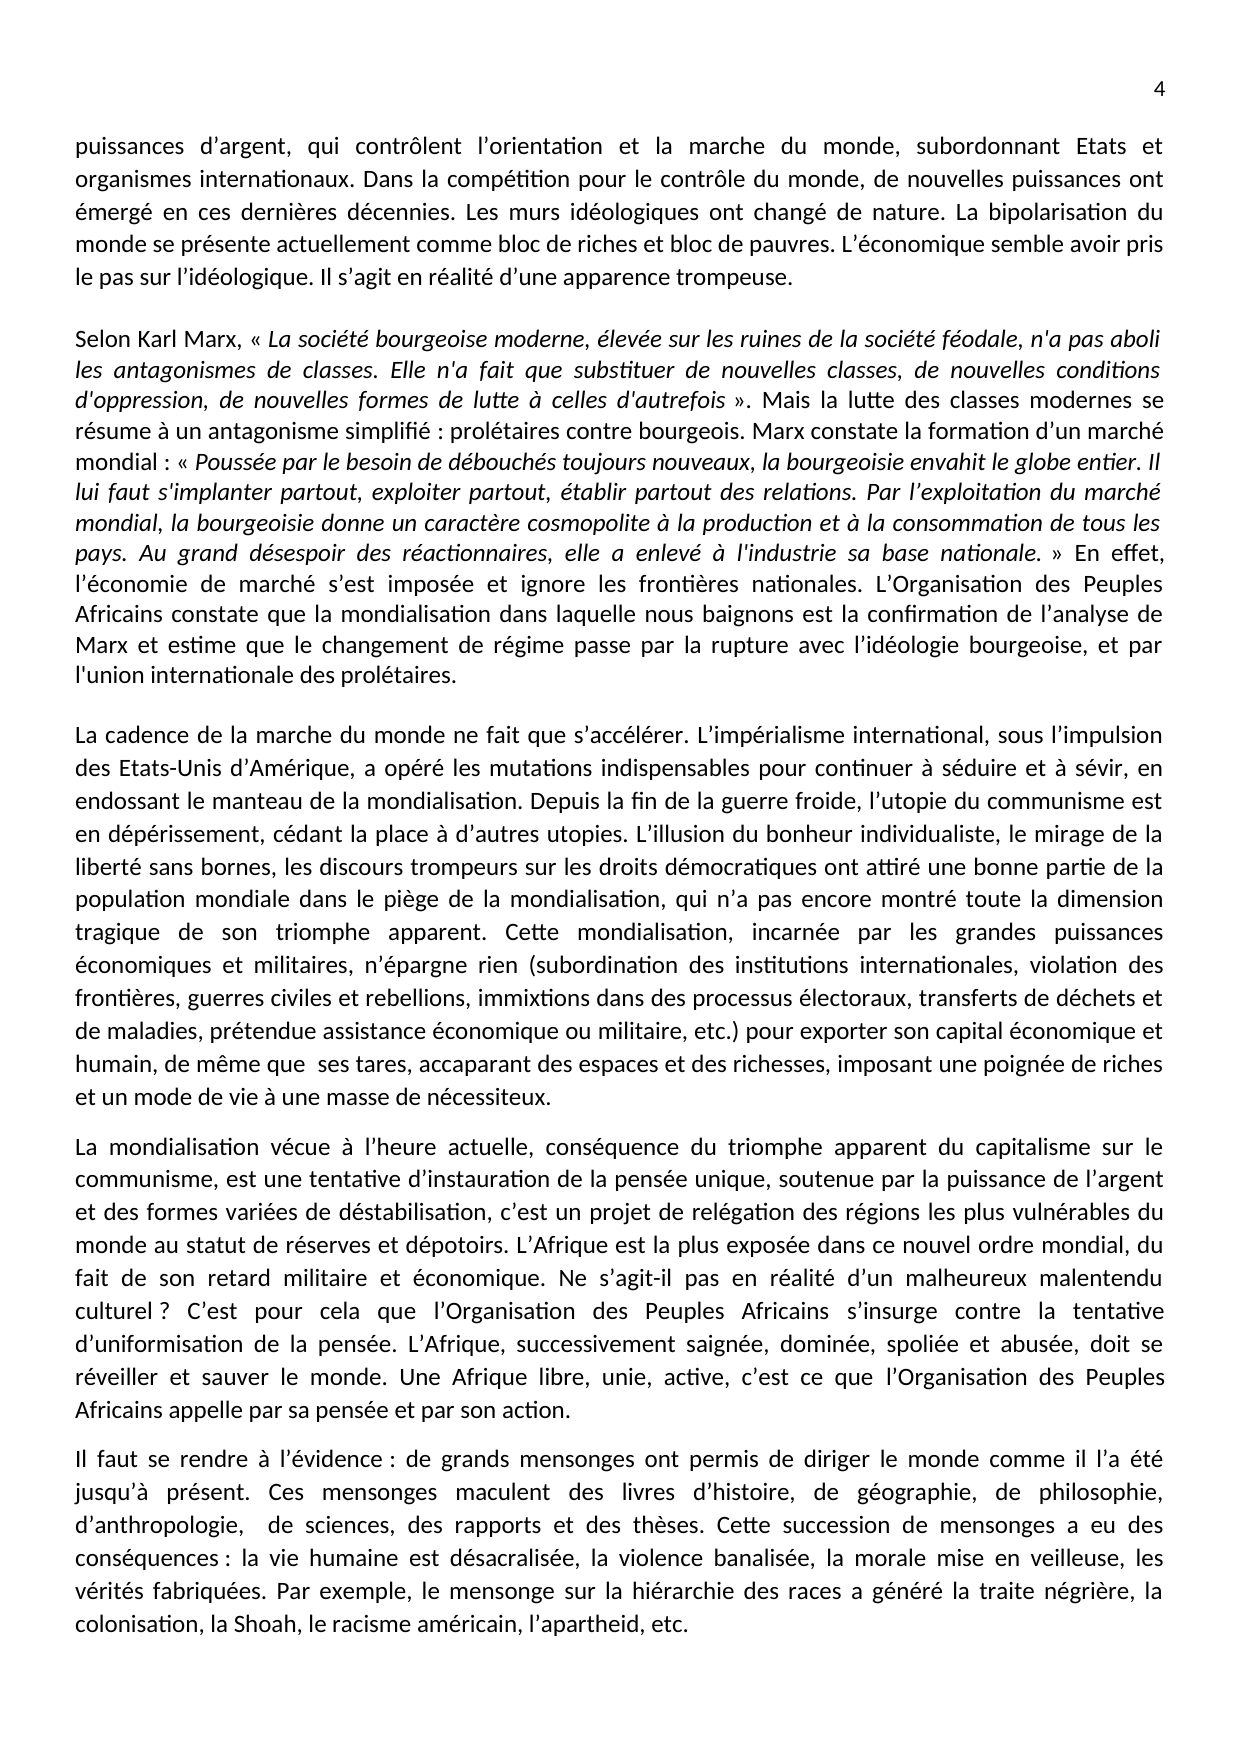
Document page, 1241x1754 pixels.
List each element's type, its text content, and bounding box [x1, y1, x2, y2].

text La cadence de la marche du monde ne fait que s’accélérer. L’impérialisme international, sous l’impulsion des Etats-Unis d’Amérique, a opéré les mutations indispensables pour continuer à séduire et à sévir, en endossant le manteau de la mondialisation. Depuis la fin de la guerre froide, l’utopie du communisme est en dépérissement, cédant la place à d’autres utopies. L’illusion du bonheur individualiste, le mirage de la liberté sans bornes, les discours trompeurs sur les droits démocratiques ont attiré une bonne partie de la population mondiale dans le piège de la mondialisation, qui n’a pas encore montré toute la dimension tragique de son triomphe apparent. Cette mondialisation, incarnée par les grandes puissances économiques et militaires, n’épargne rien (subordination des institutions internationales, violation des frontières, guerres civiles et rebellions, immixtions dans des processus électoraux, transferts de déchets et de maladies, prétendue assistance économique ou militaire, etc.) pour exporter son capital économique et humain, de même que ses tares, accaparant des espaces et des richesses, imposant une poignée de riches et un mode de vie à une masse de nécessiteux. [75, 719, 1165, 1112]
text La mondialisation vécue à l’heure actuelle, conséquence du triomphe apparent du capitalisme sur le communisme, est une tentative d’instauration de la pensée unique, soutenue par la puissance de l’argent et des formes variées de déstabilisation, c’est un projet de relégation des régions les plus vulnérables du monde au statut de réserves et dépotoirs. L’Afrique est la plus exposée dans ce nouvel ordre mondial, du fait de son retard militaire et économique. Ne s’agit-il pas en réalité d’un malheureux malentendu culturel ? C’est pour cela que l’Organisation des Peuples Africains s’insurge contre la tentative d’uniformisation de la pensée. L’Afrique, successivement saignée, dominée, spoliée et abusée, doit se réveiller et sauver le monde. Une Afrique libre, unie, active, c’est ce que l’Organisation des Peuples Africains appelle par sa pensée et par son action. [75, 1131, 1165, 1424]
text Il faut se rendre à l’évidence : de grands mensonges ont permis de diriger le monde comme il l’a été jusqu’à présent. Ces mensonges maculent des livres d’histoire, de géographie, de philosophie, d’anthropologie, de sciences, des rapports et des thèses. Cette succession de mensonges a eu des conséquences : la vie humaine est désacralisée, la violence banalisée, la morale mise en veilleuse, les vérités fabriquées. Par exemple, le mensonge sur la hiérarchie des races a généré la traite négrière, la colonisation, la Shoah, le racisme américain, l’apartheid, etc. [75, 1443, 1165, 1639]
text Selon Karl Marx, « La société bourgeoise moderne, élevée sur les ruines de la société féodale, n'a pas aboli les antagonismes de classes. Elle n'a fait que substituer de nouvelles classes, de nouvelles conditions d'oppression, de nouvelles formes de lutte à celles d'autrefois ». Mais la lutte des classes modernes se résume à un antagonisme simplifié : prolétaires contre bourgeois. Marx constate la formation d’un marché mondial : « Poussée par le besoin de débouchés toujours nouveaux, la bourgeoisie envahit le globe entier. Il lui faut s'implanter partout, exploiter partout, établir partout des relations. Par l’exploitation du marché mondial, la bourgeoisie donne un caractère cosmopolite à la production et à la consommation de tous les pays. Au grand désespoir des réactionnaires, elle a enlevé à l'industrie sa base nationale. » En effet, l’économie de marché s’est imposée et ignore les frontières nationales. L’Organisation des Peuples Africains constate que la mondialisation dans laquelle nous baignons est la confirmation de l’analyse de Marx et estime que le changement de régime passe par la rupture avec l’idéologie bourgeoise, et par l'union internationale des prolétaires. [75, 323, 1165, 690]
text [75, 130, 1165, 292]
